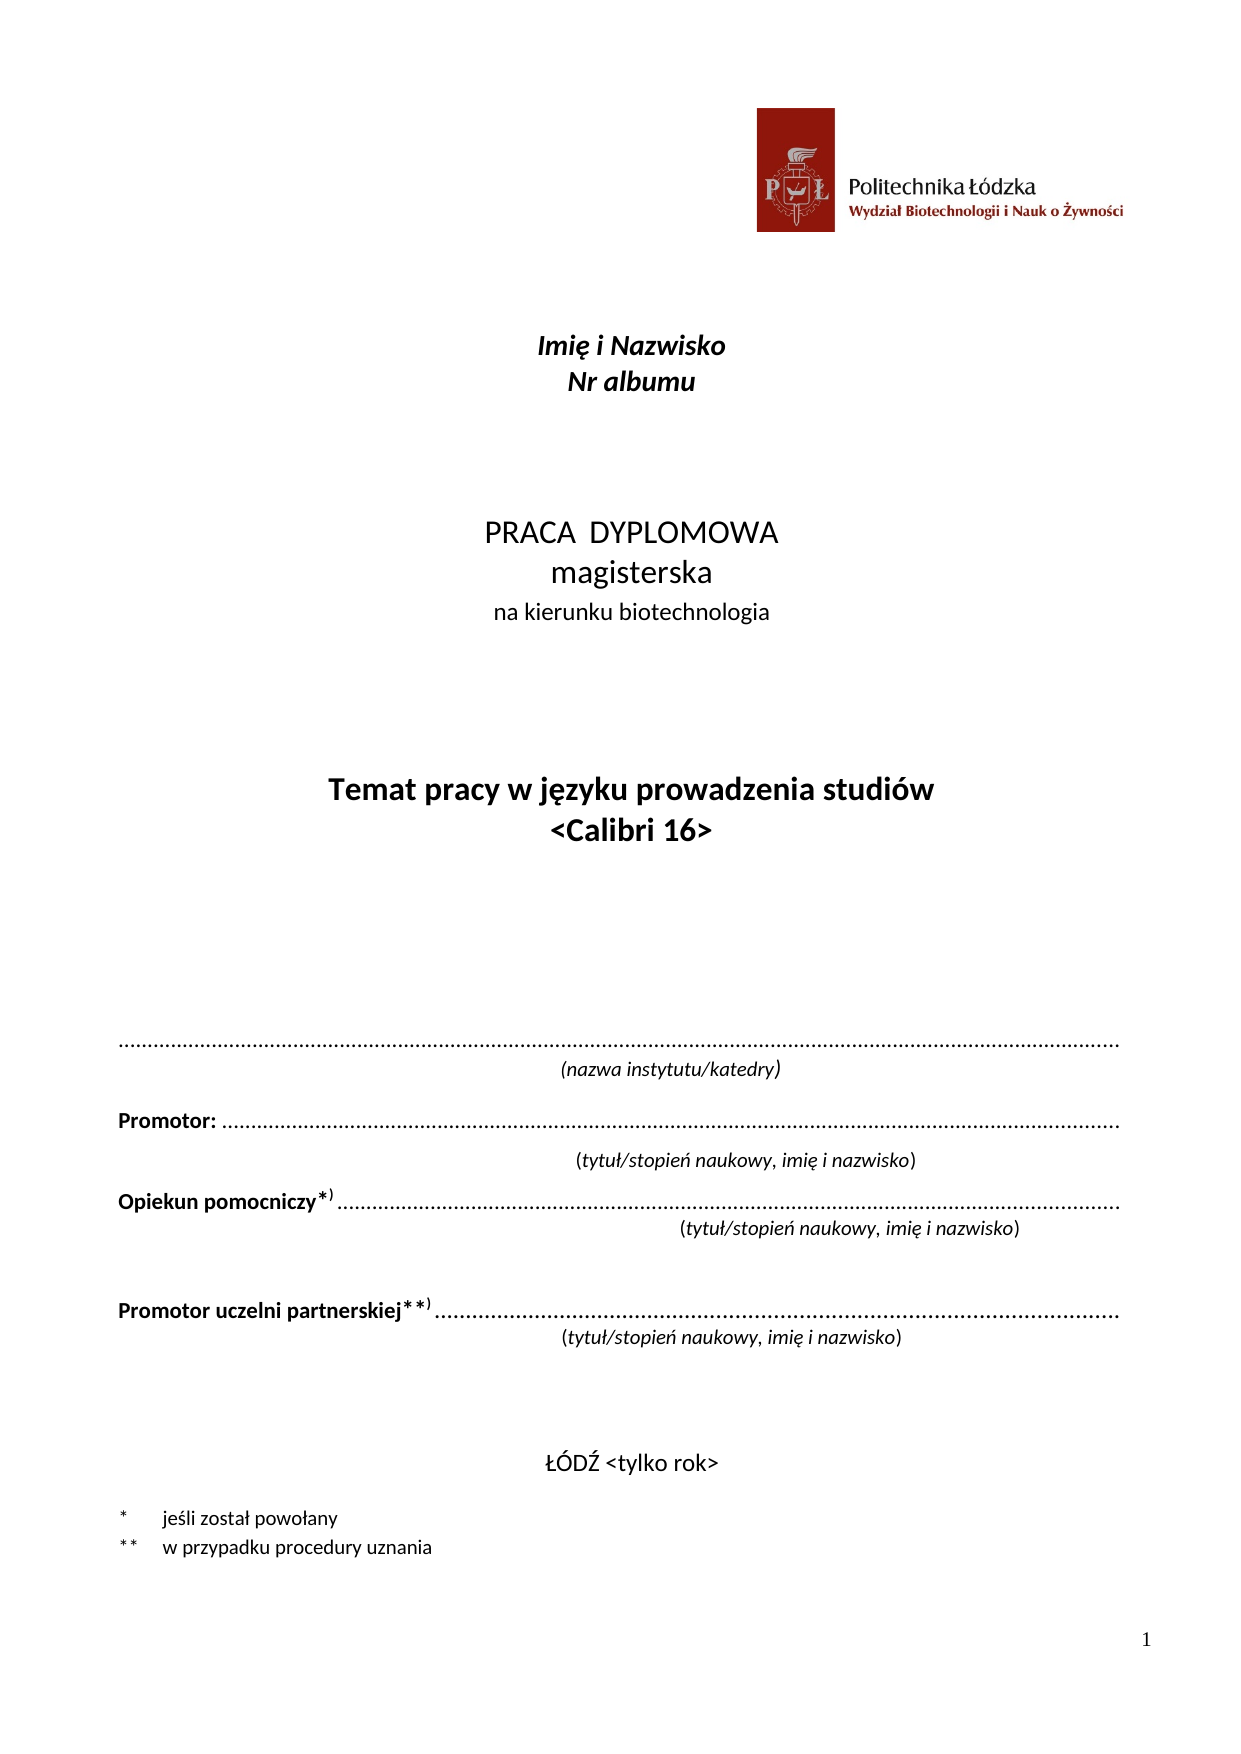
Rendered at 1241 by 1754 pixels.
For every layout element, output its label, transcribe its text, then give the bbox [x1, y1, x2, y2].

text (tytuł/stopień naukowy, imię i nazwisko) [266, 1147, 1152, 1173]
text Temat pracy w języku prowadzenia studiów [118, 768, 1152, 809]
text Nr albumu [118, 363, 1152, 399]
text PRACA DYPLOMOWA [118, 511, 1152, 552]
text <Calibri 16> [118, 809, 1152, 849]
text ŁÓDŹ <tylko rok> [118, 1447, 1152, 1477]
text * jeśli został powołany [118, 1505, 1152, 1531]
text (nazwa instytutu/katedry) [118, 1054, 1152, 1082]
text Promotor: [118, 1107, 1152, 1135]
text ** w przypadku procedury uznania [118, 1534, 1152, 1560]
text na kierunku biotechnologia [118, 592, 1152, 628]
picture [756, 108, 1138, 232]
text (tytuł/stopień naukowy, imię i nazwisko) [679, 1216, 1152, 1241]
text magisterska [118, 552, 1152, 592]
text (tytuł/stopień naukowy, imię i nazwisko) [118, 1324, 1152, 1350]
text Imię i Nazwisko [118, 327, 1152, 363]
text Opiekun pomocniczy*) [118, 1185, 1152, 1216]
text Promotor uczelni partnerskiej**) [118, 1294, 1152, 1324]
